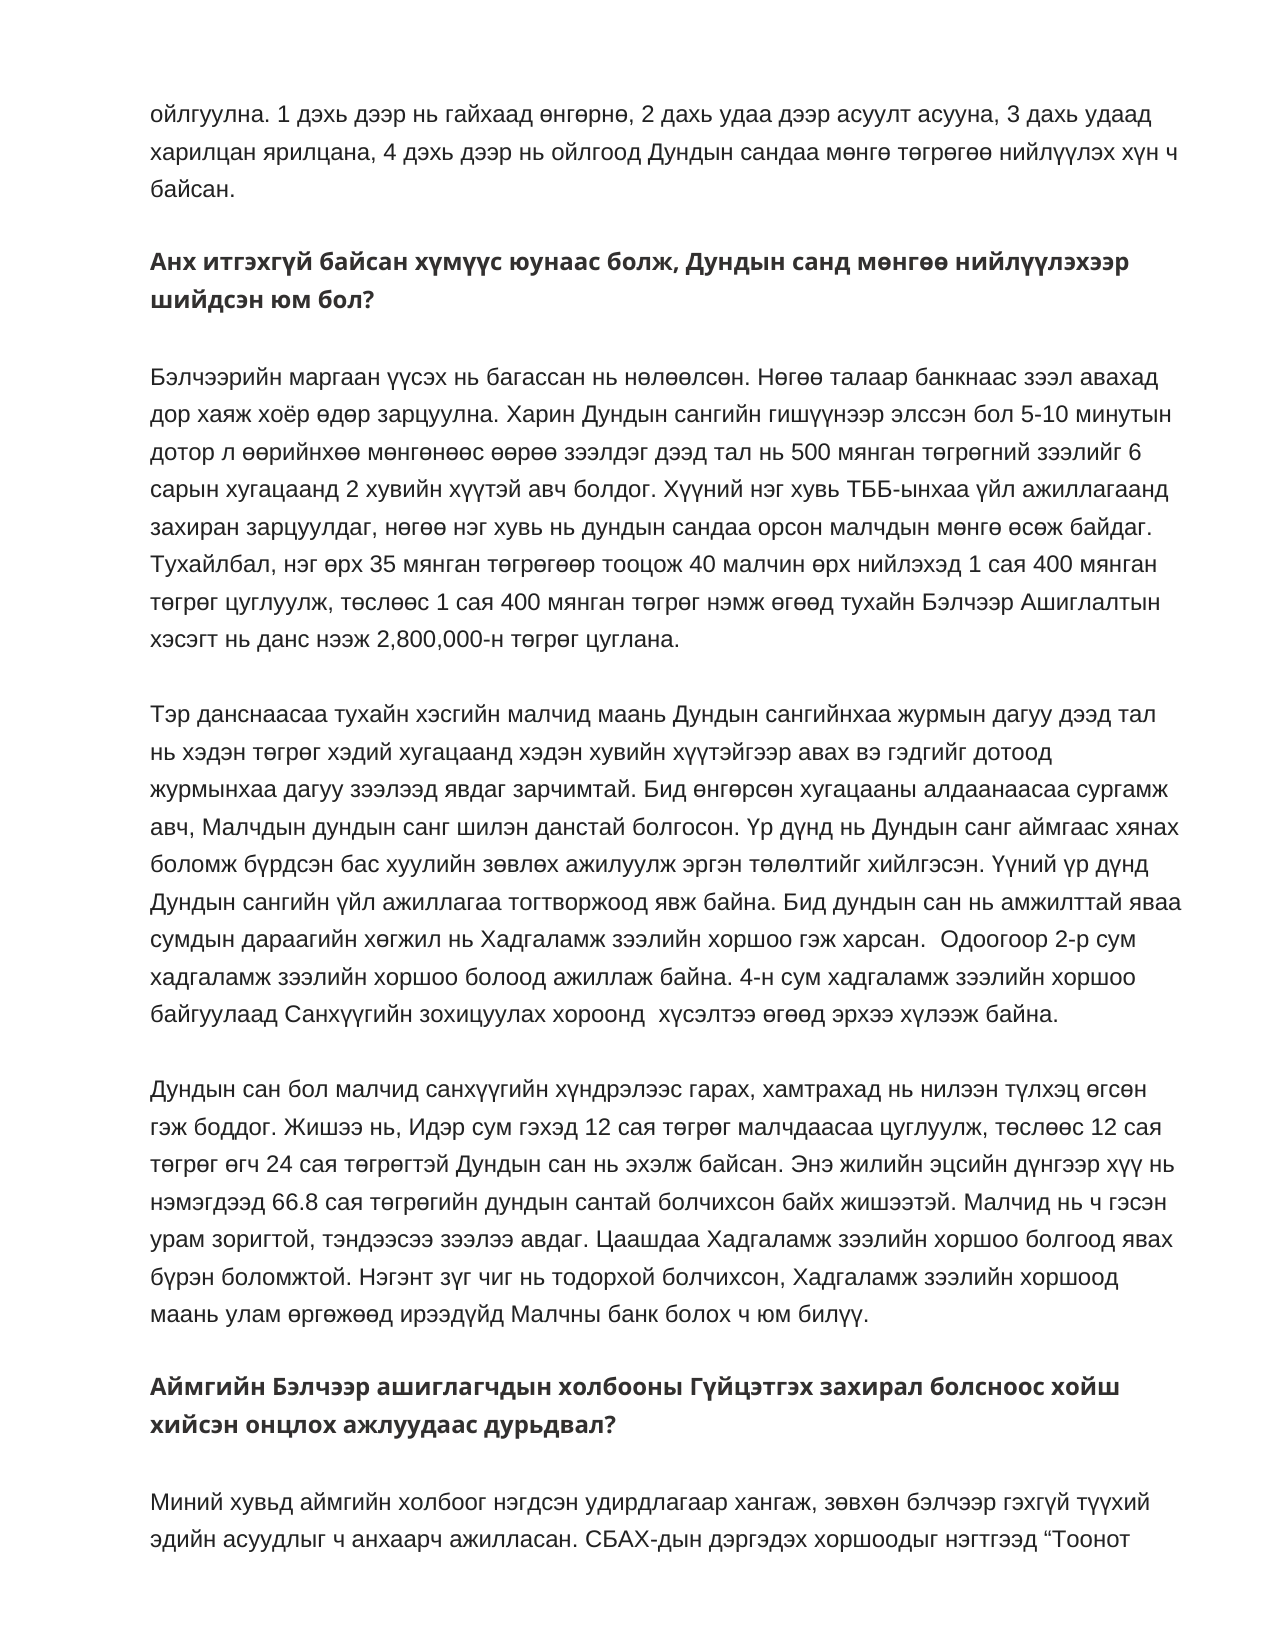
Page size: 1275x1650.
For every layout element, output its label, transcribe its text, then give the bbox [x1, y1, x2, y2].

text Аймгийн Бэлчээр ашиглагчдын холбооны Гүйцэтгэх захирал болсноос хойш хийсэн онцлох ажлуудаас дурьдвал? [150, 1365, 1185, 1440]
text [150, 1477, 1185, 1552]
text Дундын сан бол малчид санхүүгийн хүндрэлээс гарах, хамтрахад нь нилээн түлхэц өгсөн гэж боддог. Жишээ нь, Идэр сум гэхэд 12 сая төгрөг малчдаасаа цуглуулж, төслөөс 12 сая төгрөг өгч 24 сая төгрөгтэй Дундын сан нь эхэлж байсан. Энэ жилийн эцсийн дүнгээр хүү нь нэмэгдээд 66.8 сая төгрөгийн дундын сантай болчихсон байх жишээтэй. Малчид нь ч гэсэн урам зоригтой, тэндээсээ зээлээ авдаг. Цаашдаа Хадгаламж зээлийн хоршоо болгоод явах бүрэн боломжтой. Нэгэнт зүг чиг нь тодорхой болчихсон, Хадгаламж зээлийн хоршоод маань улам өргөжөөд ирээдүйд Малчны банк болох ч юм билүү. [150, 1065, 1185, 1327]
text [150, 90, 1185, 202]
text Бэлчээрийн маргаан үүсэх нь багассан нь нөлөөлсөн. Нөгөө талаар банкнаас зээл авахад дор хаяж хоёр өдөр зарцуулна. Харин Дундын сангийн гишүүнээр элссэн бол 5-10 минутын дотор л өөрийнхөө мөнгөнөөс өөрөө зээлдэг дээд тал нь 500 мянган төгрөгний зээлийг 6 сарын хугацаанд 2 хувийн хүүтэй авч болдог. Хүүний нэг хувь ТББ-ынхаа үйл ажиллагаанд захиран зарцуулдаг, нөгөө нэг хувь нь дундын сандаа орсон малчдын мөнгө өсөж байдаг. Тухайлбал, нэг өрх 35 мянган төгрөгөөр тооцож 40 малчин өрх нийлэхэд 1 сая 400 мянган төгрөг цуглуулж, төслөөс 1 сая 400 мянган төгрөг нэмж өгөөд тухайн Бэлчээр Ашиглалтын хэсэгт нь данс нээж 2,800,000-н төгрөг цуглана. [150, 352, 1185, 652]
text Анх итгэхгүй байсан хүмүүс юунаас болж, Дундын санд мөнгөө нийлүүлэхээр шийдсэн юм бол? [150, 240, 1185, 315]
text Тэр данснаасаа тухайн хэсгийн малчид маань Дундын сангийнхаа журмын дагуу дээд тал нь хэдэн төгрөг хэдий хугацаанд хэдэн хувийн хүүтэйгээр авах вэ гэдгийг дотоод журмынхаа дагуу зээлээд явдаг зарчимтай. Бид өнгөрсөн хугацааны алдаанаасаа сургамж авч, Малчдын дундын санг шилэн данстай болгосон. Үр дүнд нь Дундын санг аймгаас хянах боломж бүрдсэн бас хуулийн зөвлөх ажилуулж эргэн төлөлтийг хийлгэсэн. Үүний үр дүнд Дундын сангийн үйл ажиллагаа тогтворжоод явж байна. Бид дундын сан нь амжилттай яваа сумдын дараагийн хөгжил нь Хадгаламж зээлийн хоршоо гэж харсан. Одоогоор 2-р сум хадгаламж зээлийн хоршоо болоод ажиллаж байна. 4-н сум хадгаламж зээлийн хоршоо байгуулаад Санхүүгийн зохицуулах хороонд хүсэлтээ өгөөд эрхээ хүлээж байна. [150, 690, 1185, 1027]
